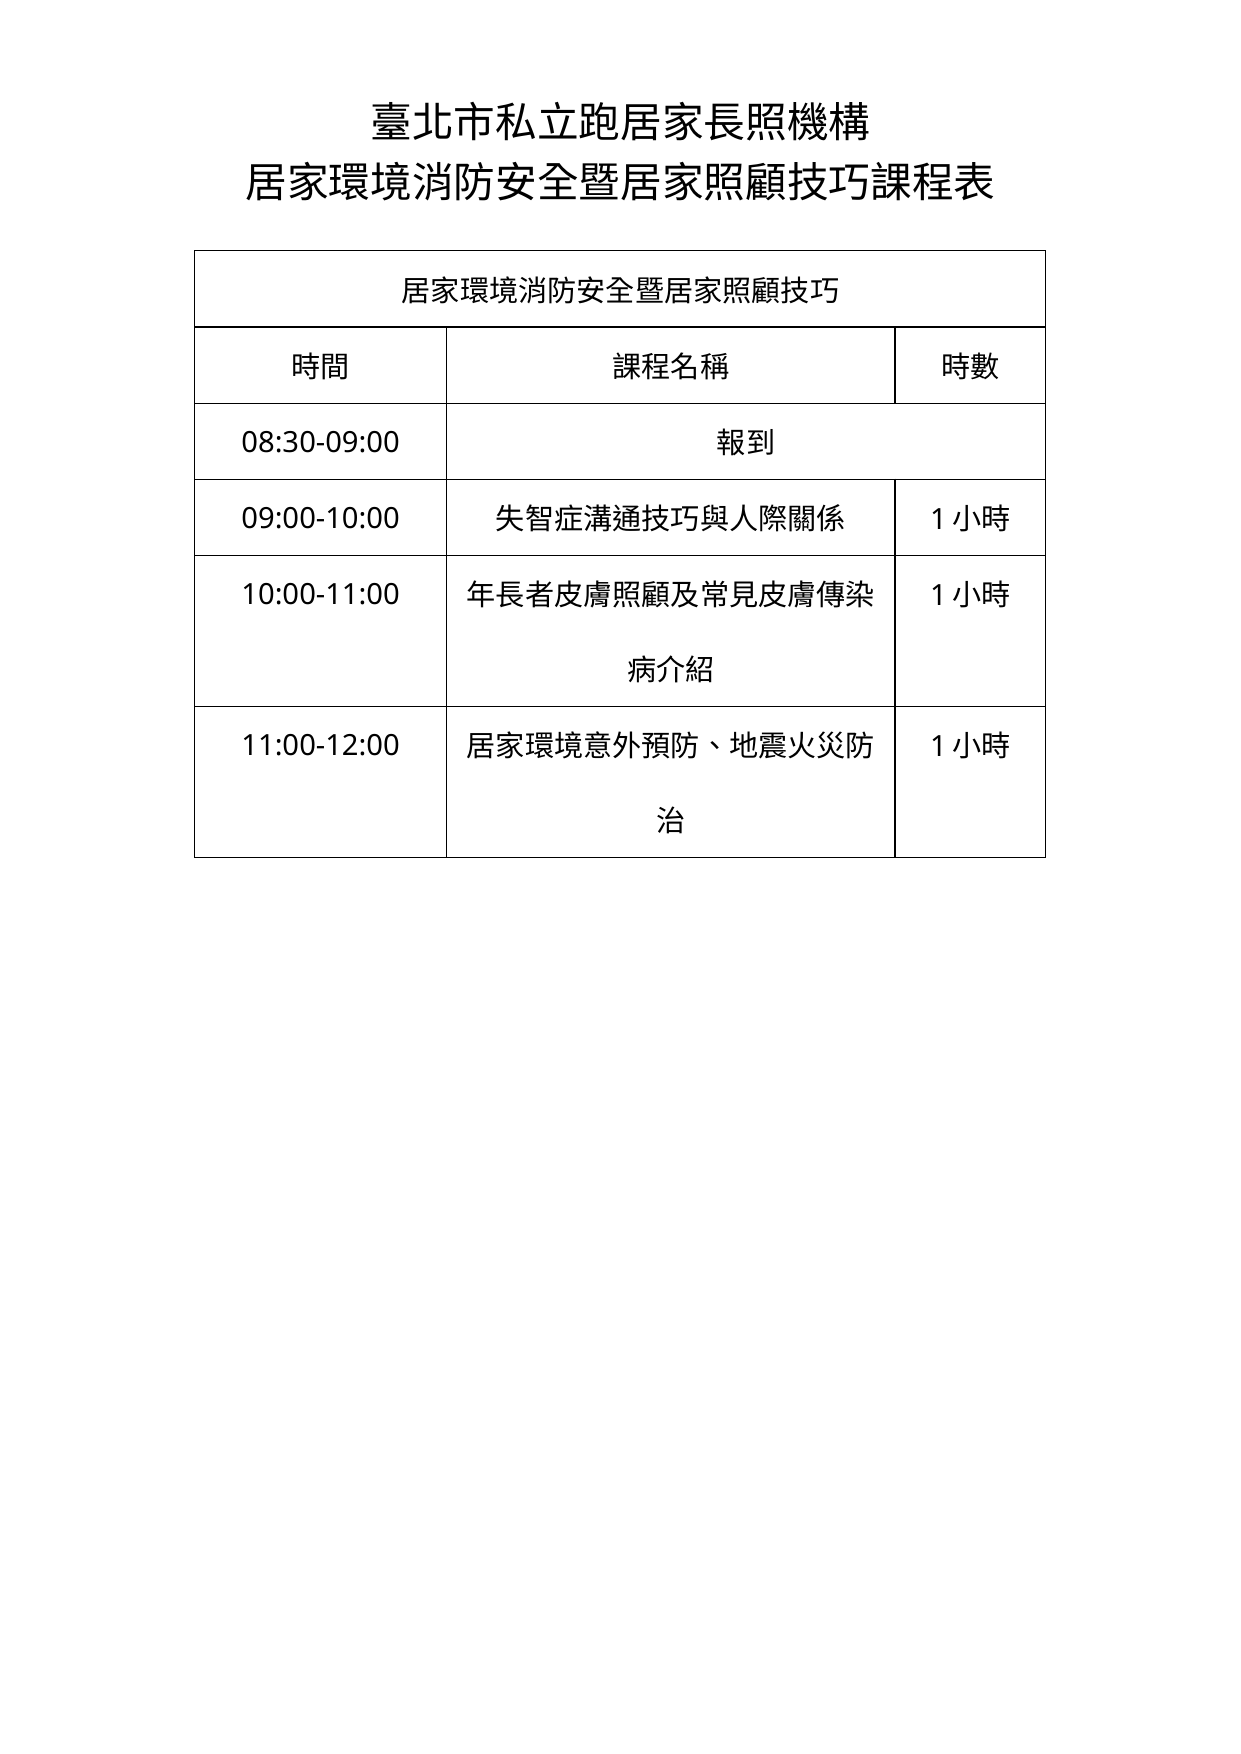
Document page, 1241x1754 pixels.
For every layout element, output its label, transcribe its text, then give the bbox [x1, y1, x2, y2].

table_cell 失智症溝通技巧與人際關係 [447, 480, 894, 554]
table_cell 年長者皮膚照顧及常見皮膚傳染病介紹 [447, 556, 894, 706]
table_cell 1小時 [896, 480, 1045, 554]
table_cell 11:00-12:00 [195, 707, 446, 857]
table_cell 09:00-10:00 [195, 480, 446, 554]
table_cell 08:30-09:00 [195, 404, 446, 478]
table_cell 10:00-11:00 [195, 556, 446, 706]
table_cell 1小時 [896, 707, 1045, 857]
table_cell 居家環境意外預防、地震火災防治 [447, 707, 894, 857]
table_cell 1小時 [896, 556, 1045, 706]
table_cell 時間 [195, 328, 446, 402]
table_cell 時數 [896, 328, 1045, 402]
table_cell 報到 [447, 404, 1045, 478]
table_header 居家環境消防安全暨居家照顧技巧 [195, 251, 1045, 326]
table_cell 課程名稱 [447, 328, 894, 402]
